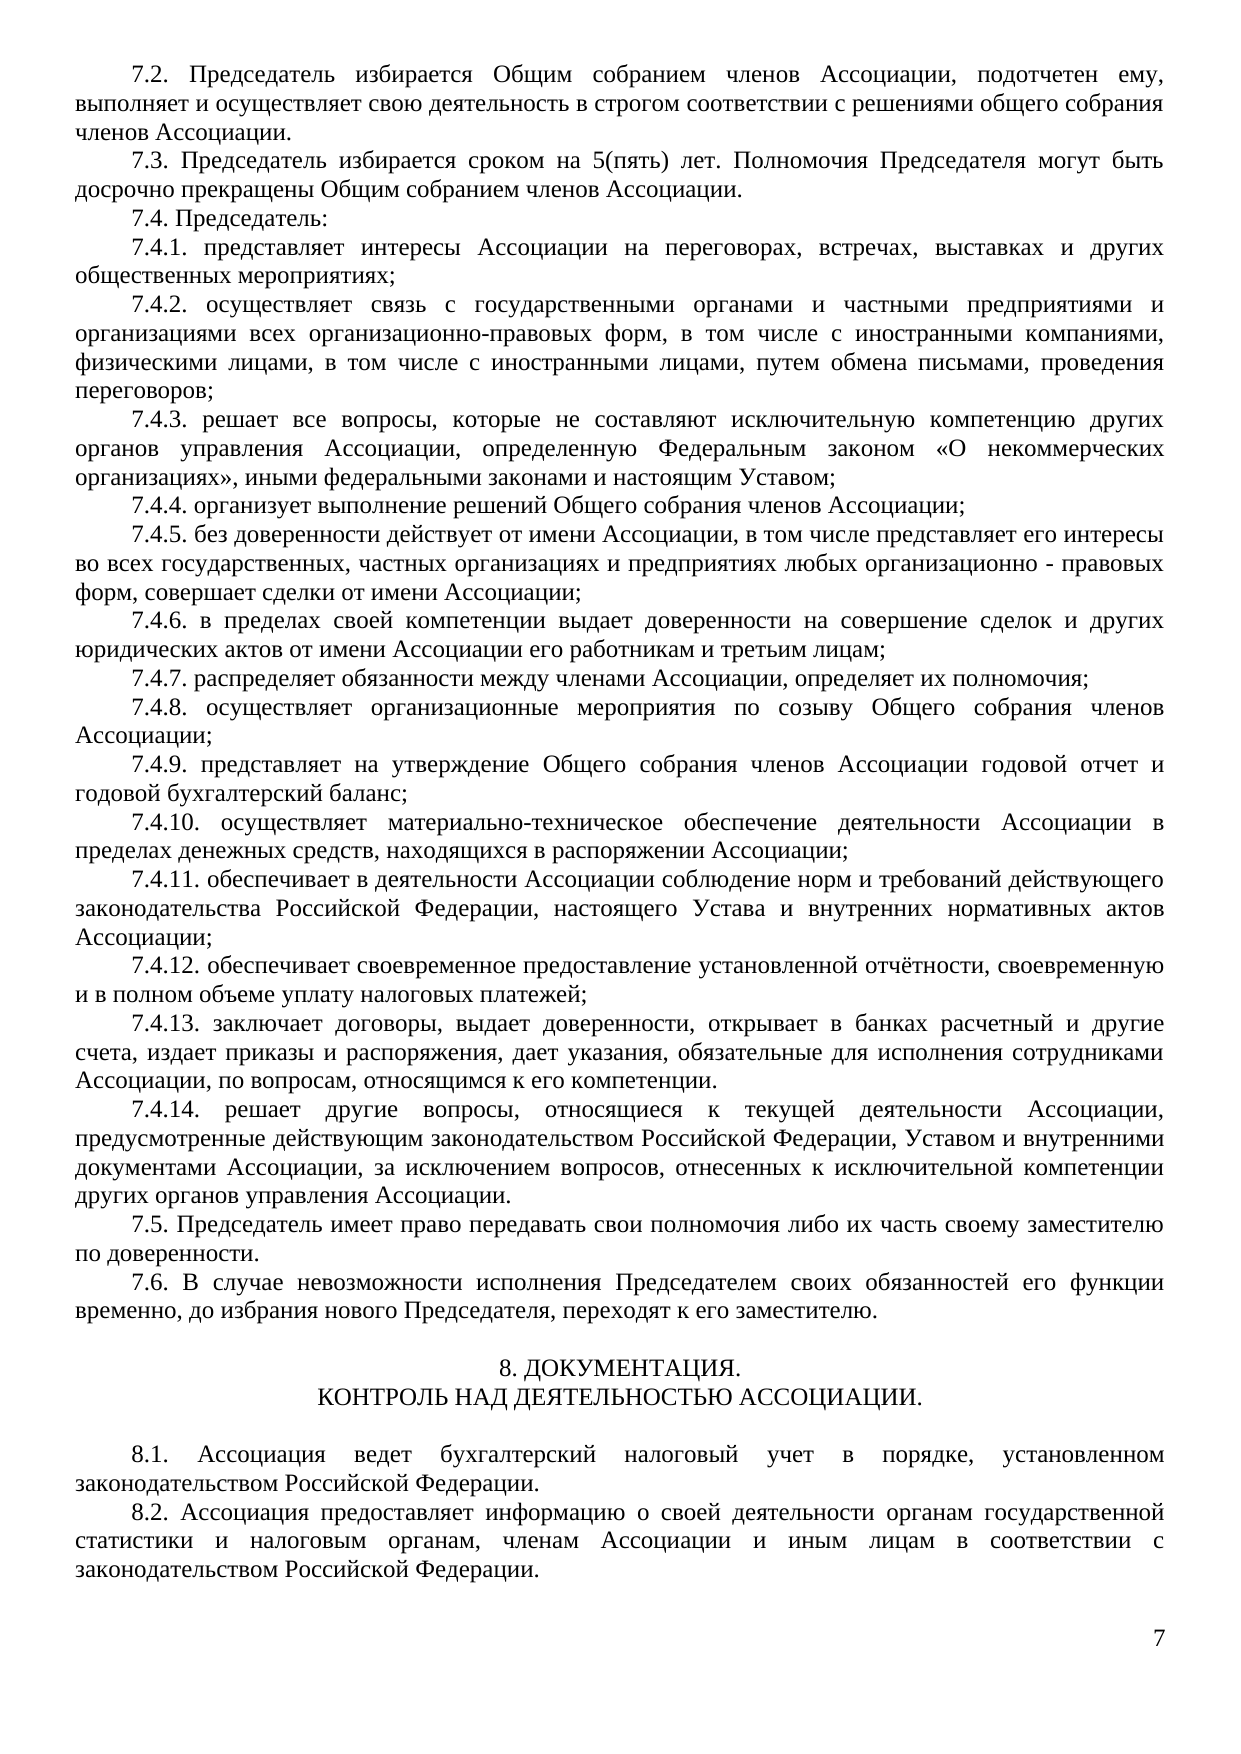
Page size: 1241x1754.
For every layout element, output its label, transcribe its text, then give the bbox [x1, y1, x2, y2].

text 7.4.8. осуществляет организационные мероприятия по созыву Общего собрания членов Ассоциации; [75, 692, 1165, 749]
text 7.4.1. представляет интересы Ассоциации на переговорах, встречах, выставках и других общественных мероприятиях; [75, 232, 1165, 289]
text 7.4.4. организует выполнение решений Общего собрания членов Ассоциации; [75, 490, 1165, 519]
text 7.4.11. обеспечивает в деятельности Ассоциации соблюдение норм и требований действующего законодательства Российской Федерации, настоящего Устава и внутренних нормативных актов Ассоциации; [75, 864, 1165, 950]
text 8. ДОКУМЕНТАЦИЯ. [75, 1353, 1165, 1382]
text 7.4.5. без доверенности действует от имени Ассоциации, в том числе представляет его интересы во всех государственных, частных организациях и предприятиях любых организационно - правовых форм, совершает сделки от имени Ассоциации; [75, 519, 1165, 605]
text 8.1. Ассоциация ведет бухгалтерский налоговый учет в порядке, установленном законодательством Российской Федерации. [75, 1439, 1165, 1497]
text 7.4.13. заключает договоры, выдает доверенности, открывает в банках расчетный и другие счета, издает приказы и распоряжения, дает указания, обязательные для исполнения сотрудниками Ассоциации, по вопросам, относящимся к его компетенции. [75, 1008, 1165, 1094]
text 7.4.2. осуществляет связь с государственными органами и частными предприятиями и организациями всех организационно-правовых форм, в том числе с иностранными компаниями, физическими лицами, в том числе с иностранными лицами, путем обмена письмами, проведения переговоров; [75, 289, 1165, 404]
text 7.4.12. обеспечивает своевременное предоставление установленной отчётности, своевременную и в полном объеме уплату налоговых платежей; [75, 950, 1165, 1008]
text 7.6. В случае невозможности исполнения Председателем своих обязанностей его функции временно, до избрания нового Председателя, переходят к его заместителю. [75, 1267, 1165, 1324]
text 7.4.14. решает другие вопросы, относящиеся к текущей деятельности Ассоциации, предусмотренные действующим законодательством Российской Федерации, Уставом и внутренними документами Ассоциации, за исключением вопросов, отнесенных к исключительной компетенции других органов управления Ассоциации. [75, 1094, 1165, 1209]
text 7.3. Председатель избирается сроком на 5(пять) лет. Полномочия Председателя могут быть досрочно прекращены Общим собранием членов Ассоциации. [75, 145, 1165, 203]
text 7.4. Председатель: [75, 203, 1165, 232]
text 7.4.6. в пределах своей компетенции выдает доверенности на совершение сделок и других юридических актов от имени Ассоциации его работникам и третьим лицам; [75, 605, 1165, 663]
text 7.2. Председатель избирается Общим собранием членов Ассоциации, подотчетен ему, выполняет и осуществляет свою деятельность в строгом соответствии с решениями общего собрания членов Ассоциации. [75, 59, 1165, 145]
text КОНТРОЛЬ НАД ДЕЯТЕЛЬНОСТЬЮ АССОЦИАЦИИ. [75, 1382, 1165, 1410]
text 7.5. Председатель имеет право передавать свои полномочия либо их часть своему заместителю по доверенности. [75, 1209, 1165, 1267]
text 7.4.7. распределяет обязанности между членами Ассоциации, определяет их полномочия; [75, 663, 1165, 692]
text 7.4.9. представляет на утверждение Общего собрания членов Ассоциации годовой отчет и годовой бухгалтерский баланс; [75, 749, 1165, 807]
text 7.4.10. осуществляет материально-техническое обеспечение деятельности Ассоциации в пределах денежных средств, находящихся в распоряжении Ассоциации; [75, 807, 1165, 864]
text 7.4.3. решает все вопросы, которые не составляют исключительную компетенцию других органов управления Ассоциации, определенную Федеральным законом «О некоммерческих организациях», иными федеральными законами и настоящим Уставом; [75, 404, 1165, 490]
text 8.2. Ассоциация предоставляет информацию о своей деятельности органам государственной статистики и налоговым органам, членам Ассоциации и иным лицам в соответствии с законодательством Российской Федерации. [75, 1497, 1165, 1583]
